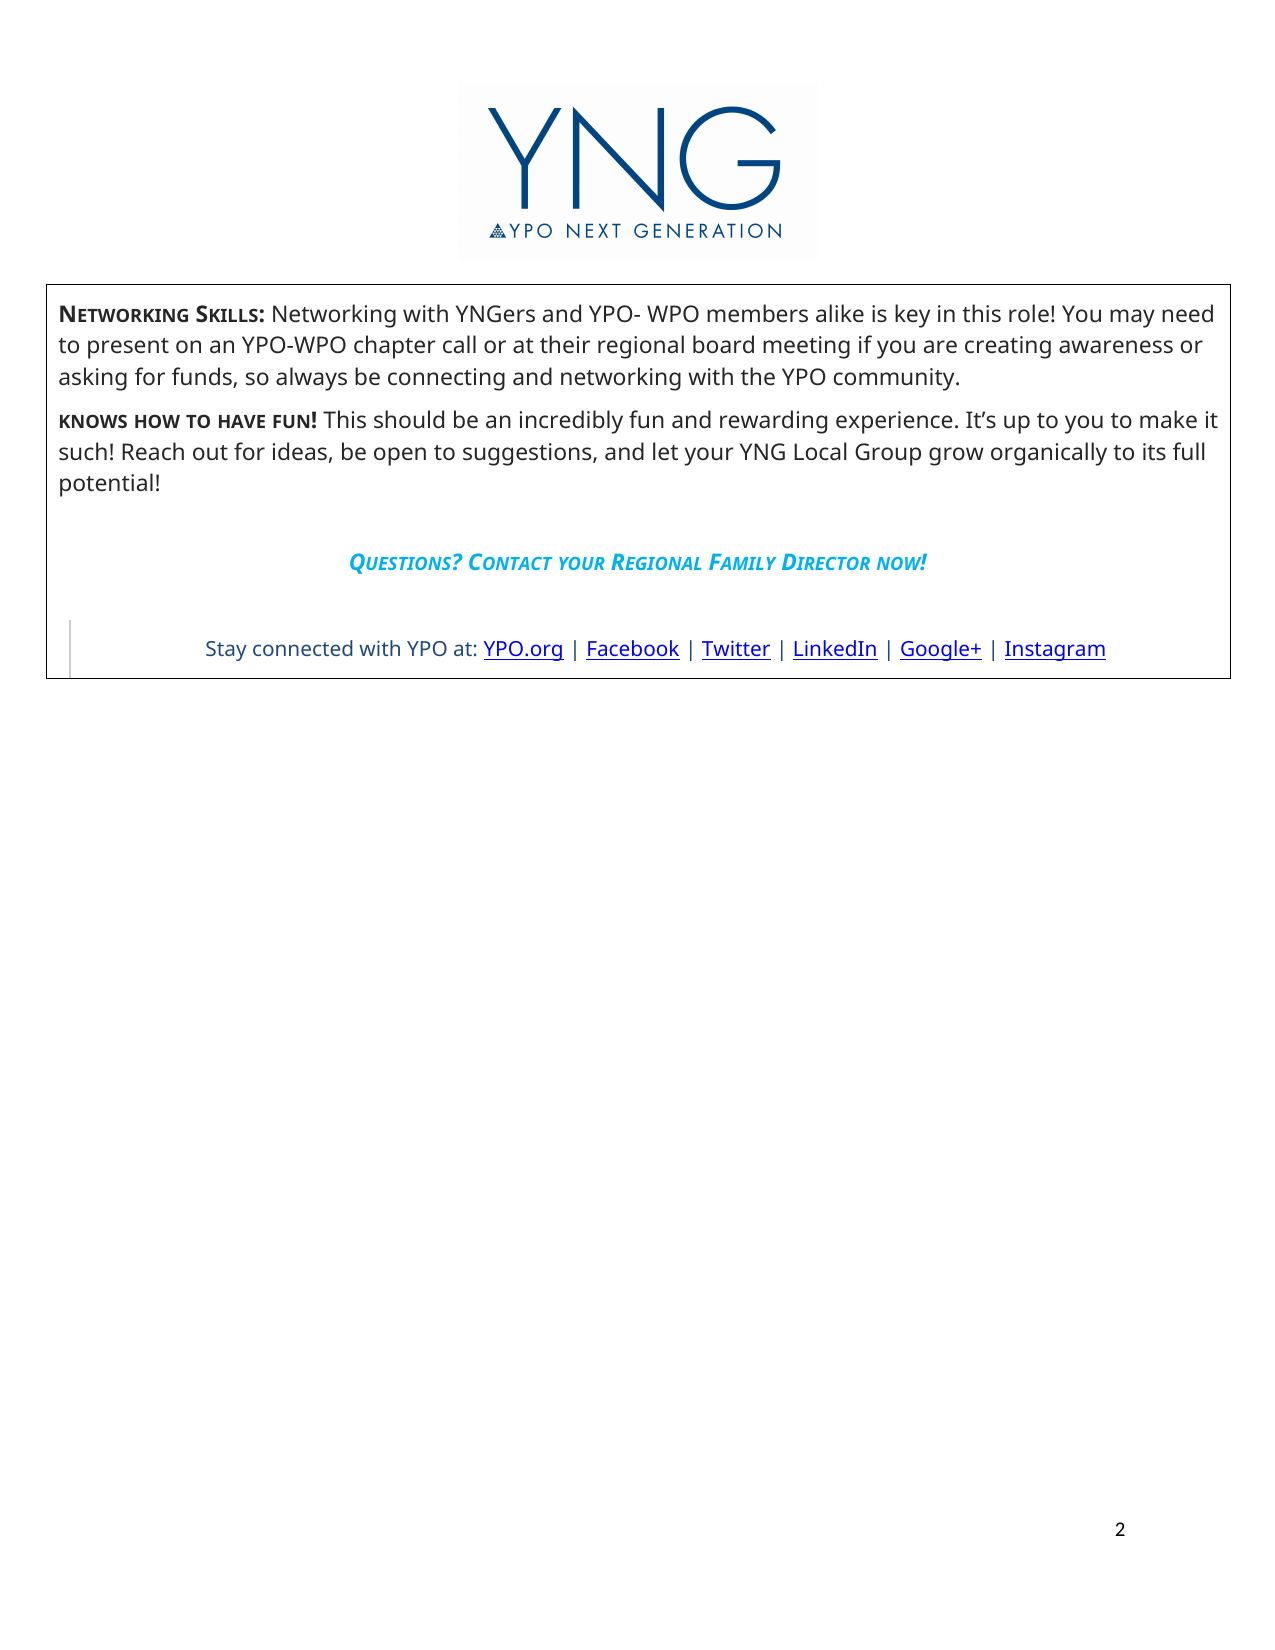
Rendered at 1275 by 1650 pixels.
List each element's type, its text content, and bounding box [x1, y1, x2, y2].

picture [457, 81, 818, 260]
